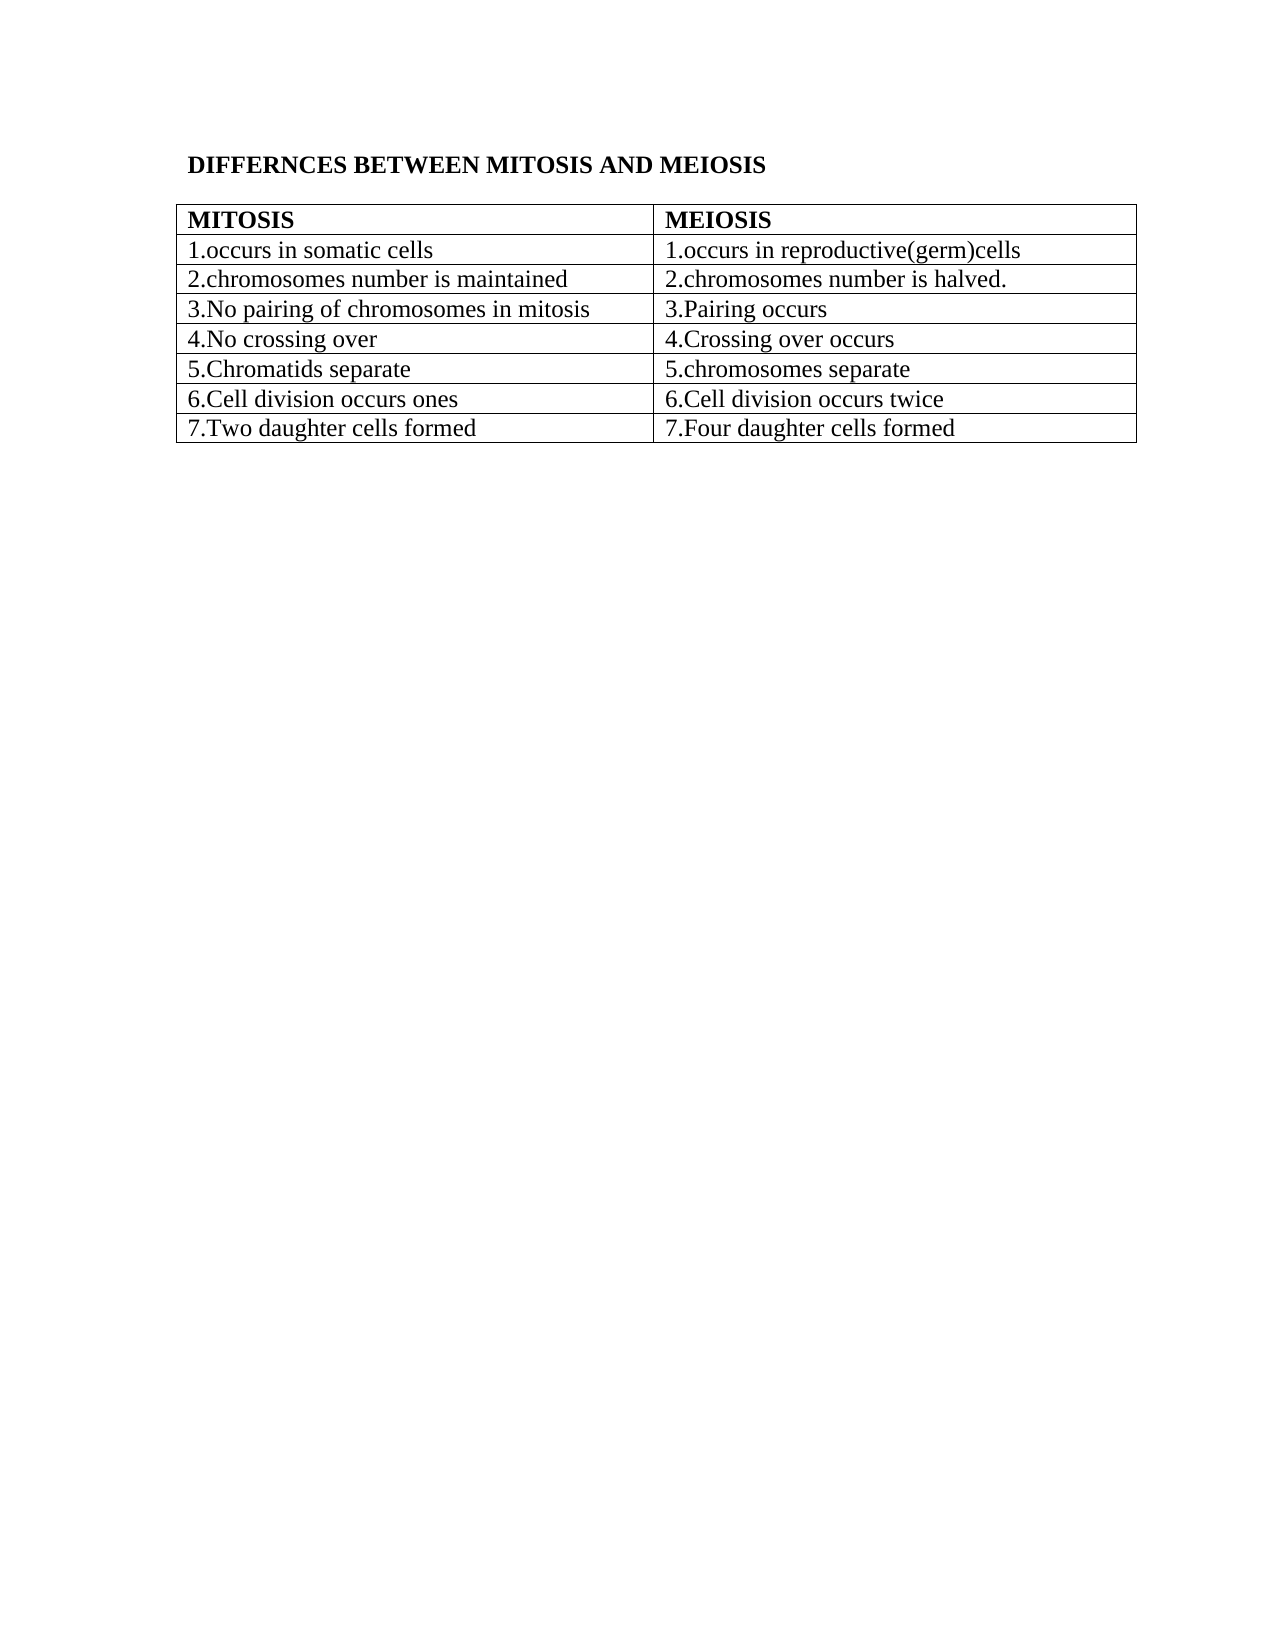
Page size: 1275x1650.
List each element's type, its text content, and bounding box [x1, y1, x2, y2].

table_cell 1.occurs in reproductive(germ)cells [654, 235, 1136, 263]
table_cell 6.Cell division occurs twice [654, 384, 1136, 412]
table_header MEIOSIS [654, 205, 1136, 234]
table_cell 3.Pairing occurs [654, 294, 1136, 323]
table_cell 5.Chromatids separate [177, 354, 653, 383]
table_cell 5.chromosomes separate [654, 354, 1136, 383]
table_cell 6.Cell division occurs ones [177, 384, 653, 412]
table_cell 4.Crossing over occurs [654, 324, 1136, 353]
table_cell 3.No pairing of chromosomes in mitosis [177, 294, 653, 323]
table_cell 7.Two daughter cells formed [177, 414, 653, 442]
table_cell 7.Four daughter cells formed [654, 414, 1136, 442]
table_header MITOSIS [177, 205, 653, 234]
table_cell 2.chromosomes number is halved. [654, 265, 1136, 293]
text DIFFERNCES BETWEEN MITOSIS AND MEIOSIS [187, 150, 1125, 179]
table_cell 1.occurs in somatic cells [177, 235, 653, 263]
table_cell 2.chromosomes number is maintained [177, 265, 653, 293]
table_cell 4.No crossing over [177, 324, 653, 353]
